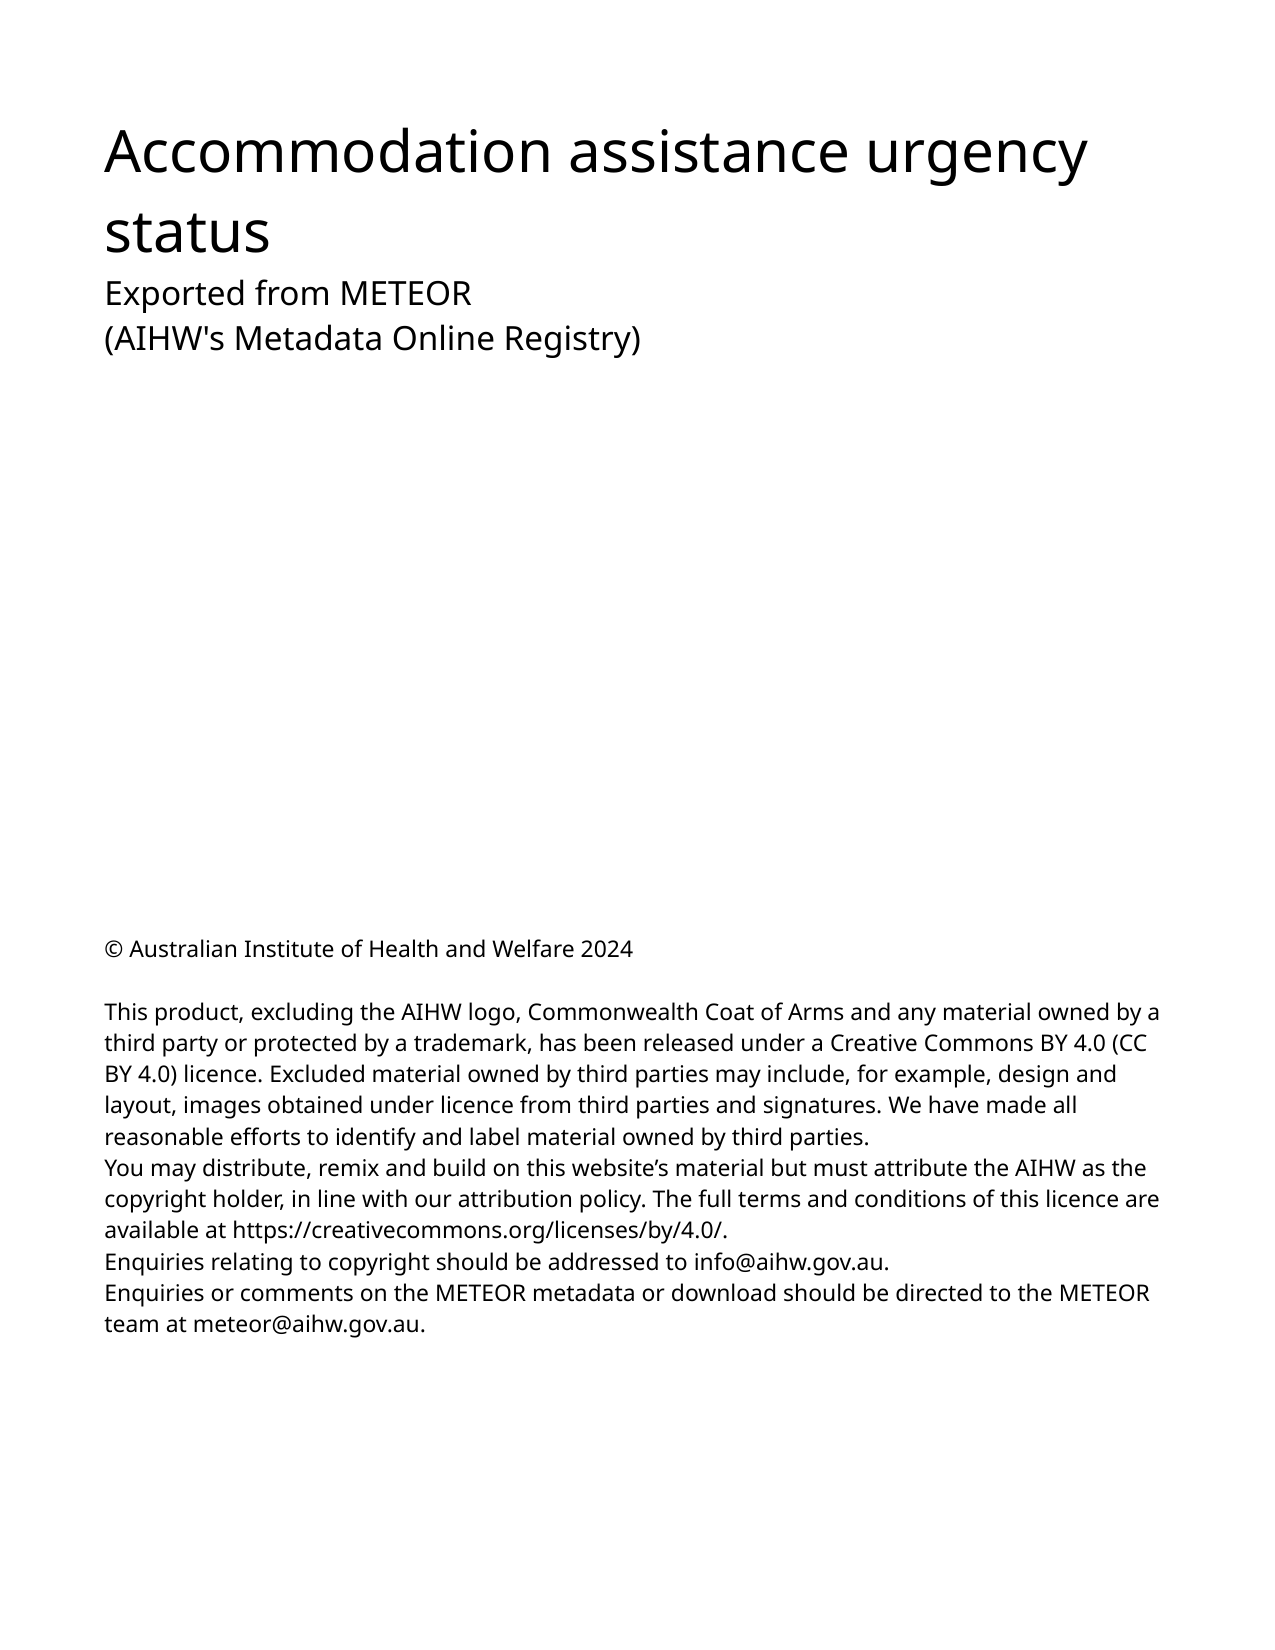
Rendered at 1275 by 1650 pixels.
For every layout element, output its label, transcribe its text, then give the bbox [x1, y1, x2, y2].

text © Australian Institute of Health and Welfare 2024 [104, 933, 1171, 964]
subtitle (AIHW's Metadata Online Registry) [104, 315, 1171, 360]
title Accommodation assistance urgency status [104, 110, 1171, 269]
text Enquiries or comments on the METEOR metadata or download should be directed to the METEOR team at meteor@aihw.gov.au. [104, 1277, 1171, 1339]
text This product, excluding the AIHW logo, Commonwealth Coat of Arms and any material owned by a third party or protected by a trademark, has been released under a Creative Commons BY 4.0 (CC BY 4.0) licence. Excluded material owned by third parties may include, for example, design and layout, images obtained under licence from third parties and signatures. We have made all reasonable efforts to identify and label material owned by third parties. [104, 996, 1171, 1152]
text Enquiries relating to copyright should be addressed to info@aihw.gov.au. [104, 1246, 1171, 1277]
text You may distribute, remix and build on this website’s material but must attribute the AIHW as the copyright holder, in line with our attribution policy. The full terms and conditions of this licence are available at https://creativecommons.org/licenses/by/4.0/. [104, 1152, 1171, 1246]
subtitle Exported from METEOR [104, 269, 1171, 315]
